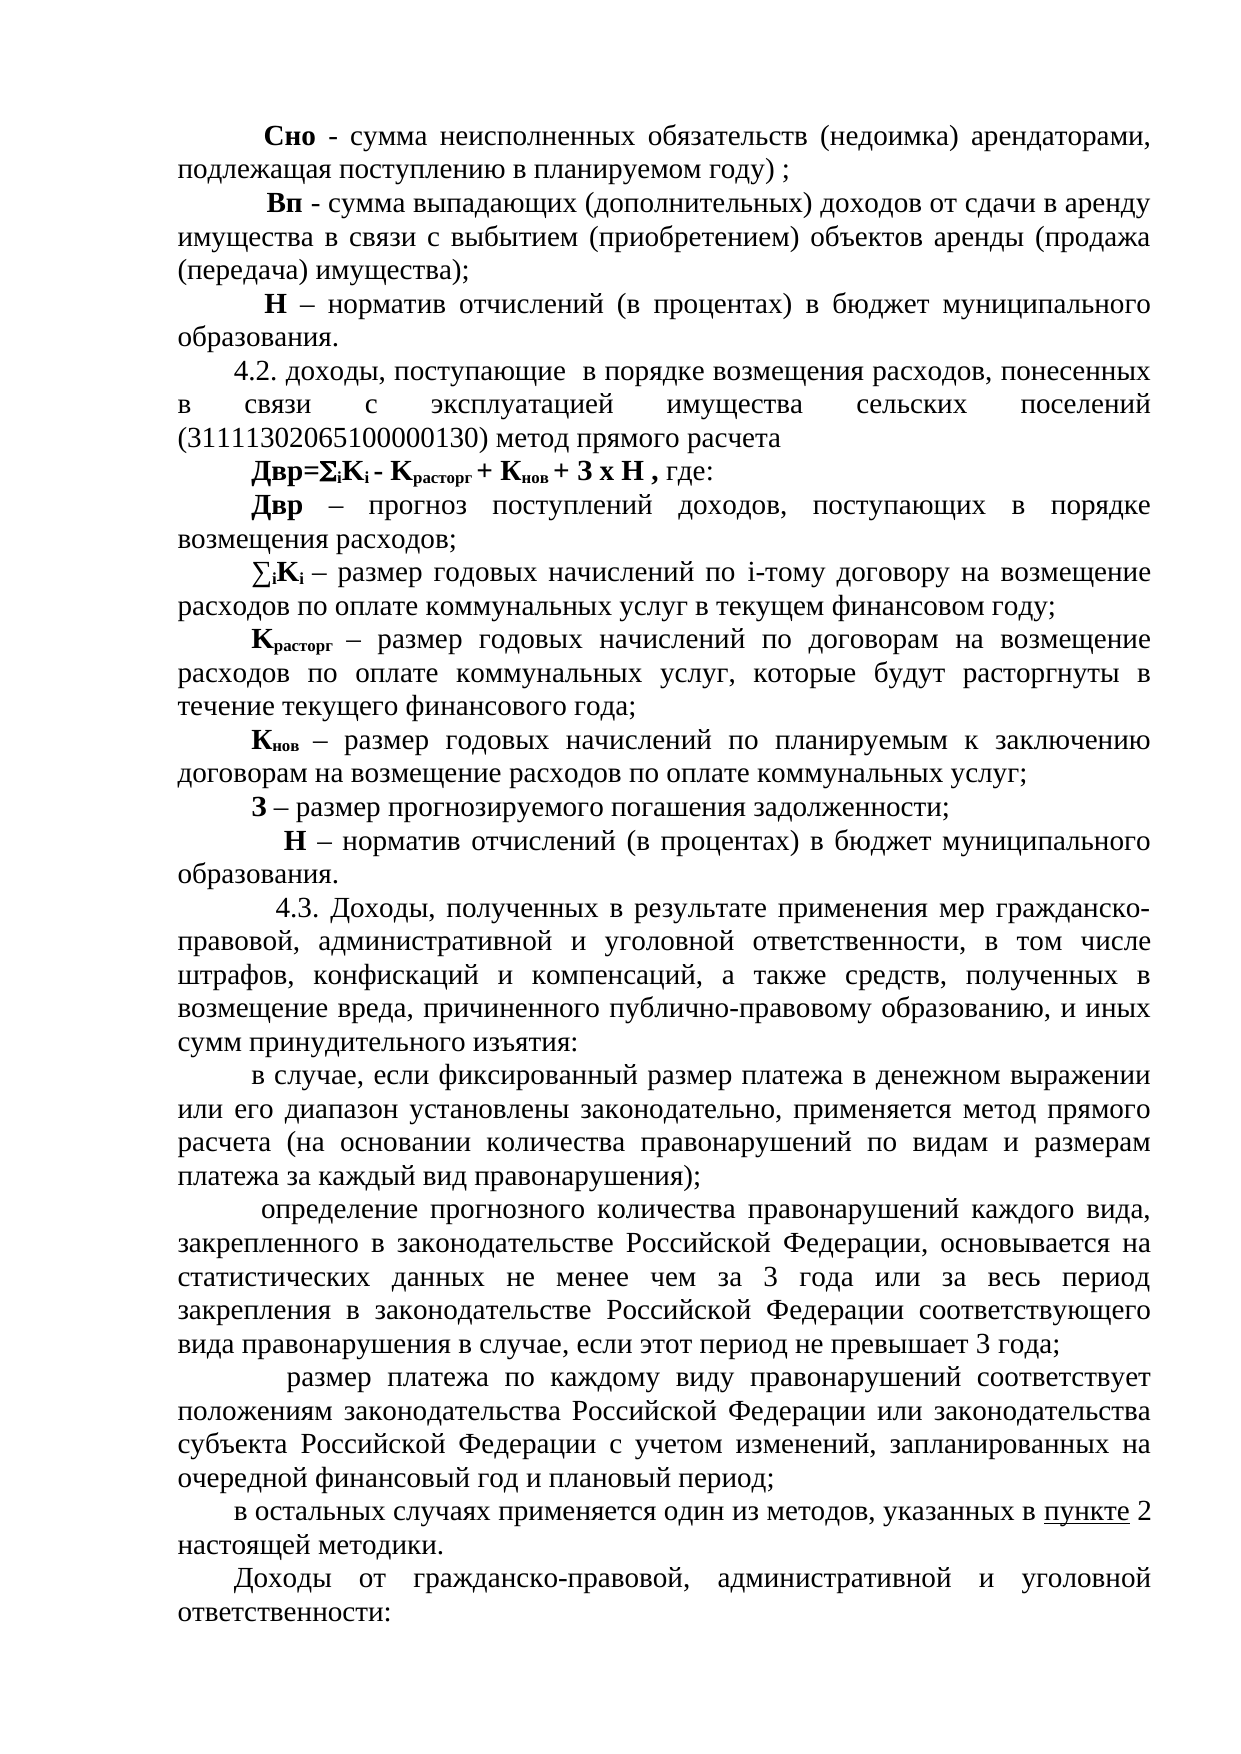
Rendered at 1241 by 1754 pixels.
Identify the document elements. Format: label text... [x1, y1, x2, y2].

text Сно - сумма неисполненных обязательств (недоимка) арендаторами, подлежащая поступлению в планируемом году) ; [177, 118, 1152, 185]
text Kрасторг – размер годовых начислений по договорам на возмещение расходов по оплате коммунальных услуг, которые будут расторгнуты в течение текущего финансового года; [177, 621, 1152, 722]
text Двр – прогноз поступлений доходов, поступающих в порядке возмещения расходов; [177, 487, 1152, 554]
text Н – норматив отчислений (в процентах) в бюджет муниципального образования. [177, 286, 1152, 353]
text Двр=iKi - Kрасторг + Кнов + З х Н , где: [177, 453, 1152, 487]
text З – размер прогнозируемого погашения задолженности; [177, 789, 1152, 823]
text Доходы от гражданско-правовой, административной и уголовной ответственности: [177, 1561, 1152, 1628]
text размер платежа по каждому виду правонарушений соответствует положениям законодательства Российской Федерации или законодательства субъекта Российской Федерации с учетом изменений, запланированных на очередной финансовый год и плановый период; [177, 1359, 1152, 1493]
text определение прогнозного количества правонарушений каждого вида, закрепленного в законодательстве Российской Федерации, основывается на статистических данных не менее чем за 3 года или за весь период закрепления в законодательстве Российской Федерации соответствующего вида правонарушения в случае, если этот период не превышает 3 года; [177, 1192, 1152, 1359]
text ∑iKi – размер годовых начислений по i-тому договору на возмещение расходов по оплате коммунальных услуг в текущем финансовом году; [177, 554, 1152, 621]
text 4.2. доходы, поступающие в порядке возмещения расходов, понесенных в связи с эксплуатацией имущества сельских поселений (31111302065100000130) метод прямого расчета [177, 353, 1152, 453]
text 4.3. Доходы, полученных в результате применения мер гражданско-правовой, административной и уголовной ответственности, в том числе штрафов, конфискаций и компенсаций, а также средств, полученных в возмещение вреда, причиненного публично-правовому образованию, и иных сумм принудительного изъятия: [177, 890, 1152, 1057]
text Вп - сумма выпадающих (дополнительных) доходов от сдачи в аренду имущества в связи с выбытием (приобретением) объектов аренды (продажа (передача) имущества); [177, 185, 1152, 286]
text Н – норматив отчислений (в процентах) в бюджет муниципального образования. [177, 823, 1152, 890]
text Кнов – размер годовых начислений по планируемым к заключению договорам на возмещение расходов по оплате коммунальных услуг; [177, 722, 1152, 789]
text в остальных случаях применяется один из методов, указанных в пункте 2 настоящей методики. [177, 1493, 1152, 1561]
text в случае, если фиксированный размер платежа в денежном выражении или его диапазон установлены законодательно, применяется метод прямого расчета (на основании количества правонарушений по видам и размерам платежа за каждый вид правонарушения); [177, 1057, 1152, 1192]
